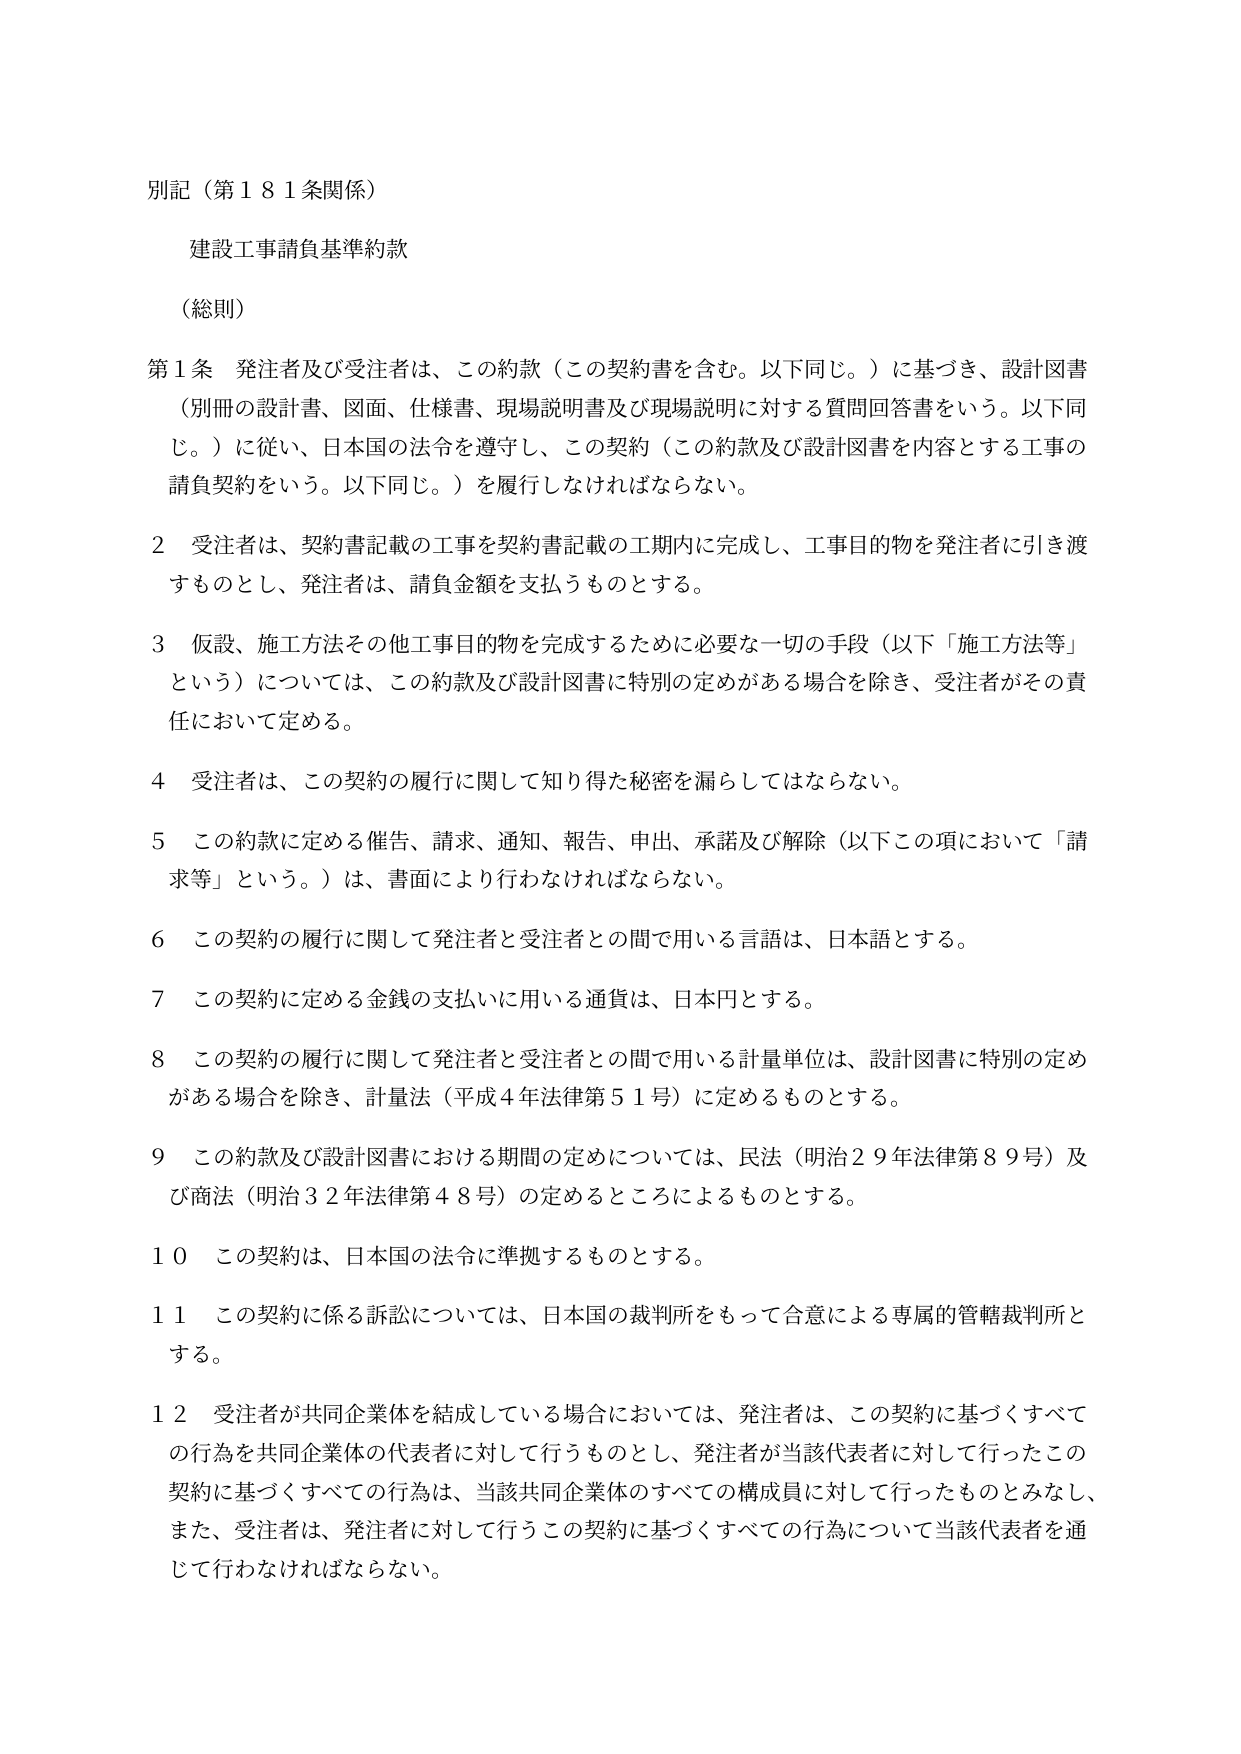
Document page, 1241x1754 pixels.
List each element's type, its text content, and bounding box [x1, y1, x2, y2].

text （総則） [148, 289, 1088, 327]
text ２ 受注者は、契約書記載の工事を契約書記載の工期内に完成し、工事目的物を発注者に引き渡すものとし、発注者は、請負金額を支払うものとする。 [148, 524, 1088, 602]
text ６ この契約の履行に関して発注者と受注者との間で用いる言語は、日本語とする。 [148, 919, 1088, 958]
text ５ この約款に定める催告、請求、通知、報告、申出、承諾及び解除（以下この項において「請求等」という。）は、書面により行わなければならない。 [148, 820, 1088, 898]
text ４ 受注者は、この契約の履行に関して知り得た秘密を漏らしてはならない。 [148, 761, 1088, 799]
text ７ この契約に定める金銭の支払いに用いる通貨は、日本円とする。 [148, 978, 1088, 1017]
text １１ この契約に係る訴訟については、日本国の裁判所をもって合意による専属的管轄裁判所とする。 [148, 1295, 1088, 1373]
text 建設工事請負基準約款 [189, 229, 1088, 268]
text ８ この契約の履行に関して発注者と受注者との間で用いる計量単位は、設計図書に特別の定めがある場合を除き、計量法（平成４年法律第５１号）に定めるものとする。 [148, 1038, 1088, 1116]
text １２ 受注者が共同企業体を結成している場合においては、発注者は、この契約に基づくすべての行為を共同企業体の代表者に対して行うものとし、発注者が当該代表者に対して行ったこの契約に基づくすべての行為は、当該共同企業体のすべての構成員に対して行ったものとみなし、また、受注者は、発注者に対して行うこの契約に基づくすべての行為について当該代表者を通じて行わなければならない。 [148, 1393, 1088, 1588]
text １０ この契約は、日本国の法令に準拠するものとする。 [148, 1235, 1088, 1274]
text 別記（第１８１条関係） [148, 169, 1088, 208]
text ３ 仮設、施工方法その他工事目的物を完成するために必要な一切の手段（以下「施工方法等」という）については、この約款及び設計図書に特別の定めがある場合を除き、受注者がその責任において定める。 [148, 623, 1088, 740]
text ９ この約款及び設計図書における期間の定めについては、民法（明治２９年法律第８９号）及び商法（明治３２年法律第４８号）の定めるところによるものとする。 [148, 1137, 1088, 1214]
text 第１条 発注者及び受注者は、この約款（この契約書を含む。以下同じ。）に基づき、設計図書（別冊の設計書、図面、仕様書、現場説明書及び現場説明に対する質問回答書をいう。以下同じ。）に従い、日本国の法令を遵守し、この契約（この約款及び設計図書を内容とする工事の請負契約をいう。以下同じ。）を履行しなければならない。 [148, 348, 1088, 504]
